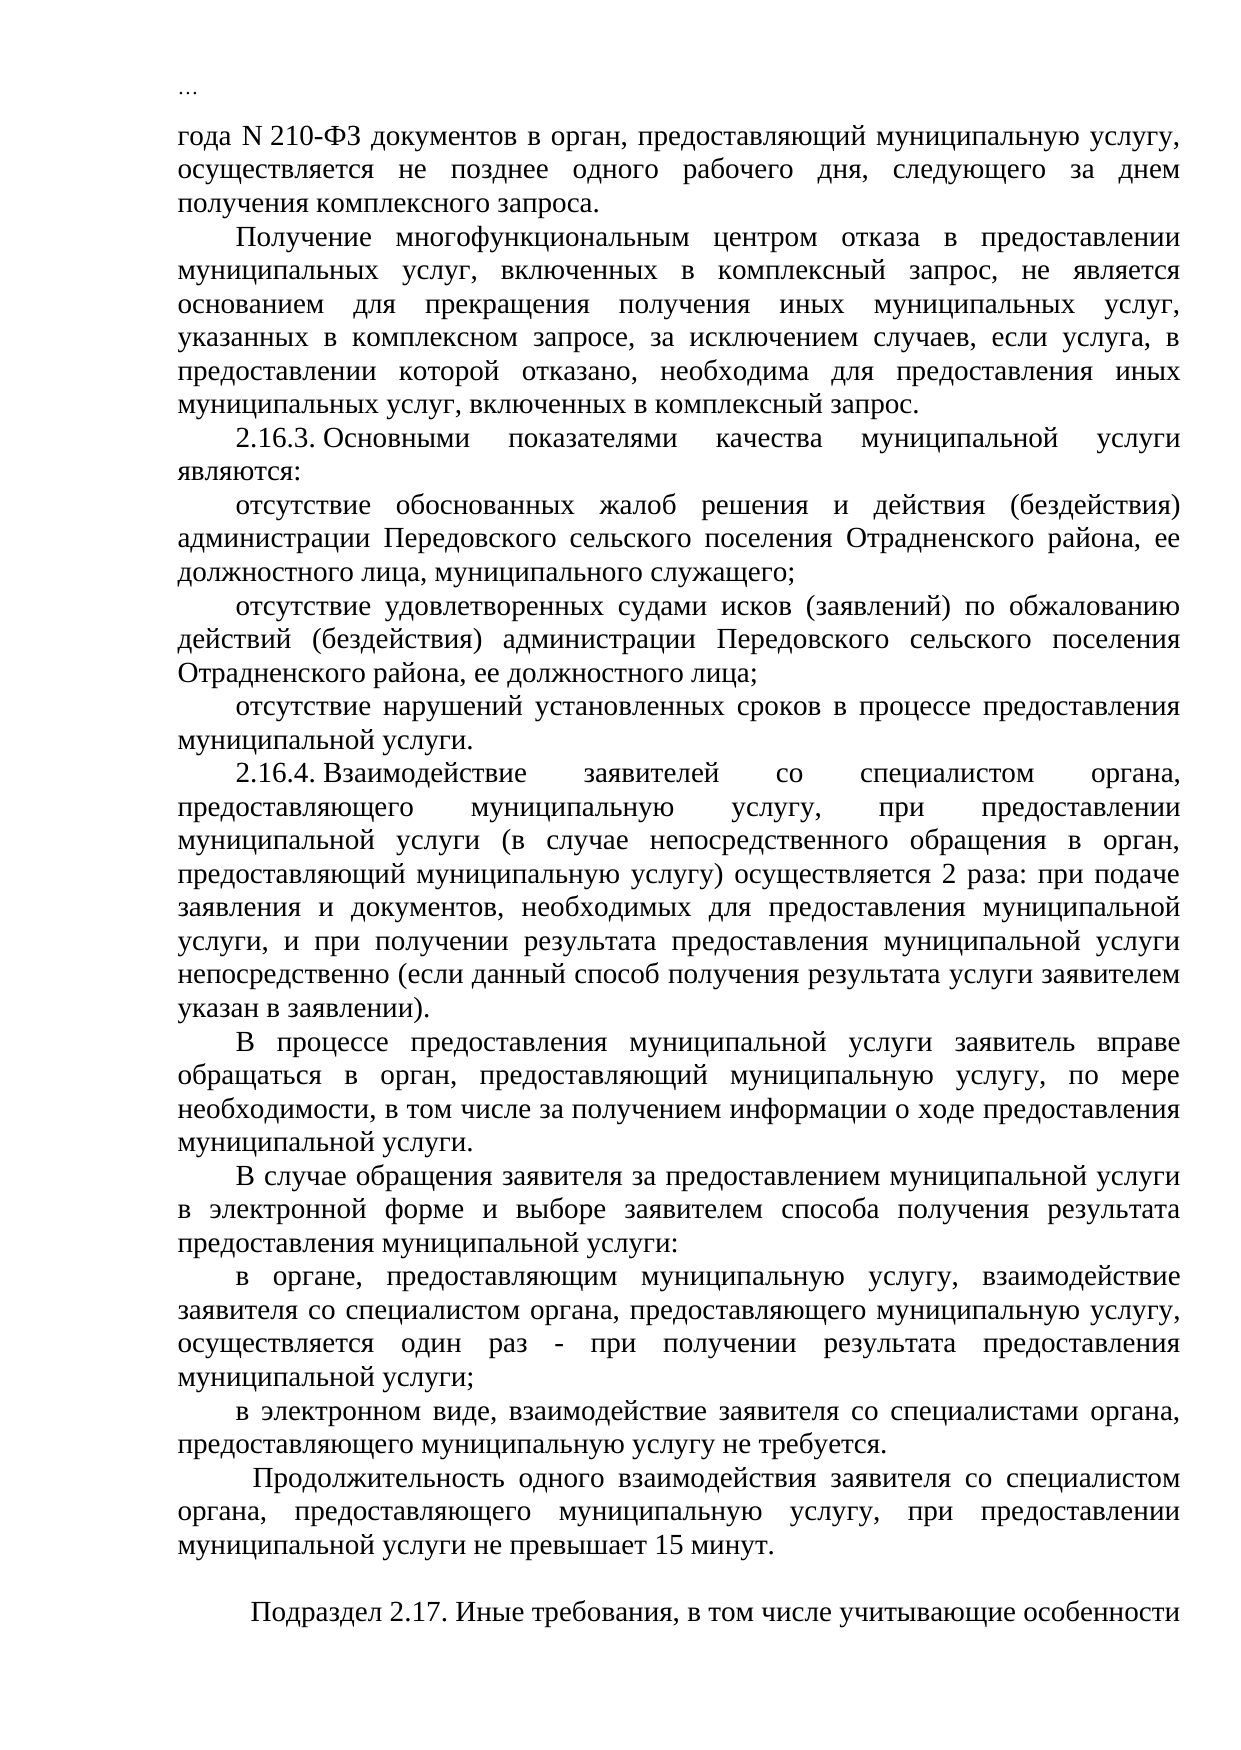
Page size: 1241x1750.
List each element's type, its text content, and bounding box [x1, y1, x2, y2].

text отсутствие обоснованных жалоб решения и действия (бездействия) администрации Передовского сельского поселения Отрадненского района, ее должностного лица, муниципального служащего; [177, 487, 1181, 588]
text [177, 1594, 1181, 1627]
text отсутствие удовлетворенных судами исков (заявлений) по обжалованию действий (бездействия) администрации Передовского сельского поселения Отрадненского района, ее должностного лица; [177, 588, 1181, 688]
text 2.16.3. Основными показателями качества муниципальной услуги являются: [177, 420, 1181, 487]
text 2.16.4. Взаимодействие заявителей со специалистом органа, предоставляющего муниципальную услугу, при предоставлении муниципальной услуги (в случае непосредственного обращения в орган, предоставляющий муниципальную услугу) осуществляется 2 раза: при подаче заявления и документов, необходимых для предоставления муниципальной услуги, и при получении результата предоставления муниципальной услуги непосредственно (если данный способ получения результата услуги заявителем указан в заявлении). [177, 755, 1181, 1024]
text В процессе предоставления муниципальной услуги заявитель вправе обращаться в орган, предоставляющий муниципальную услугу, по мере необходимости, в том числе за получением информации о ходе предоставления муниципальной услуги. [177, 1024, 1181, 1158]
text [177, 118, 1181, 219]
text Продолжительность одного взаимодействия заявителя со специалистом органа, предоставляющего муниципальную услугу, при предоставлении муниципальной услуги не превышает 15 минут. [177, 1460, 1181, 1560]
text отсутствие нарушений установленных сроков в процессе предоставления муниципальной услуги. [177, 688, 1181, 755]
text В случае обращения заявителя за предоставлением муниципальной услуги в электронной форме и выборе заявителем способа получения результата предоставления муниципальной услуги: [177, 1158, 1181, 1258]
text в электронном виде, взаимодействие заявителя со специалистами органа, предоставляющего муниципальную услугу не требуется. [177, 1393, 1181, 1460]
text в органе, предоставляющим муниципальную услугу, взаимодействие заявителя со специалистом органа, предоставляющего муниципальную услугу, осуществляется один раз - при получении результата предоставления муниципальной услуги; [177, 1258, 1181, 1393]
text Получение многофункциональным центром отказа в предоставлении муниципальных услуг, включенных в комплексный запрос, не является основанием для прекращения получения иных муниципальных услуг, указанных в комплексном запросе, за исключением случаев, если услуга, в предоставлении которой отказано, необходима для предоставления иных муниципальных услуг, включенных в комплексный запрос. [177, 219, 1181, 420]
